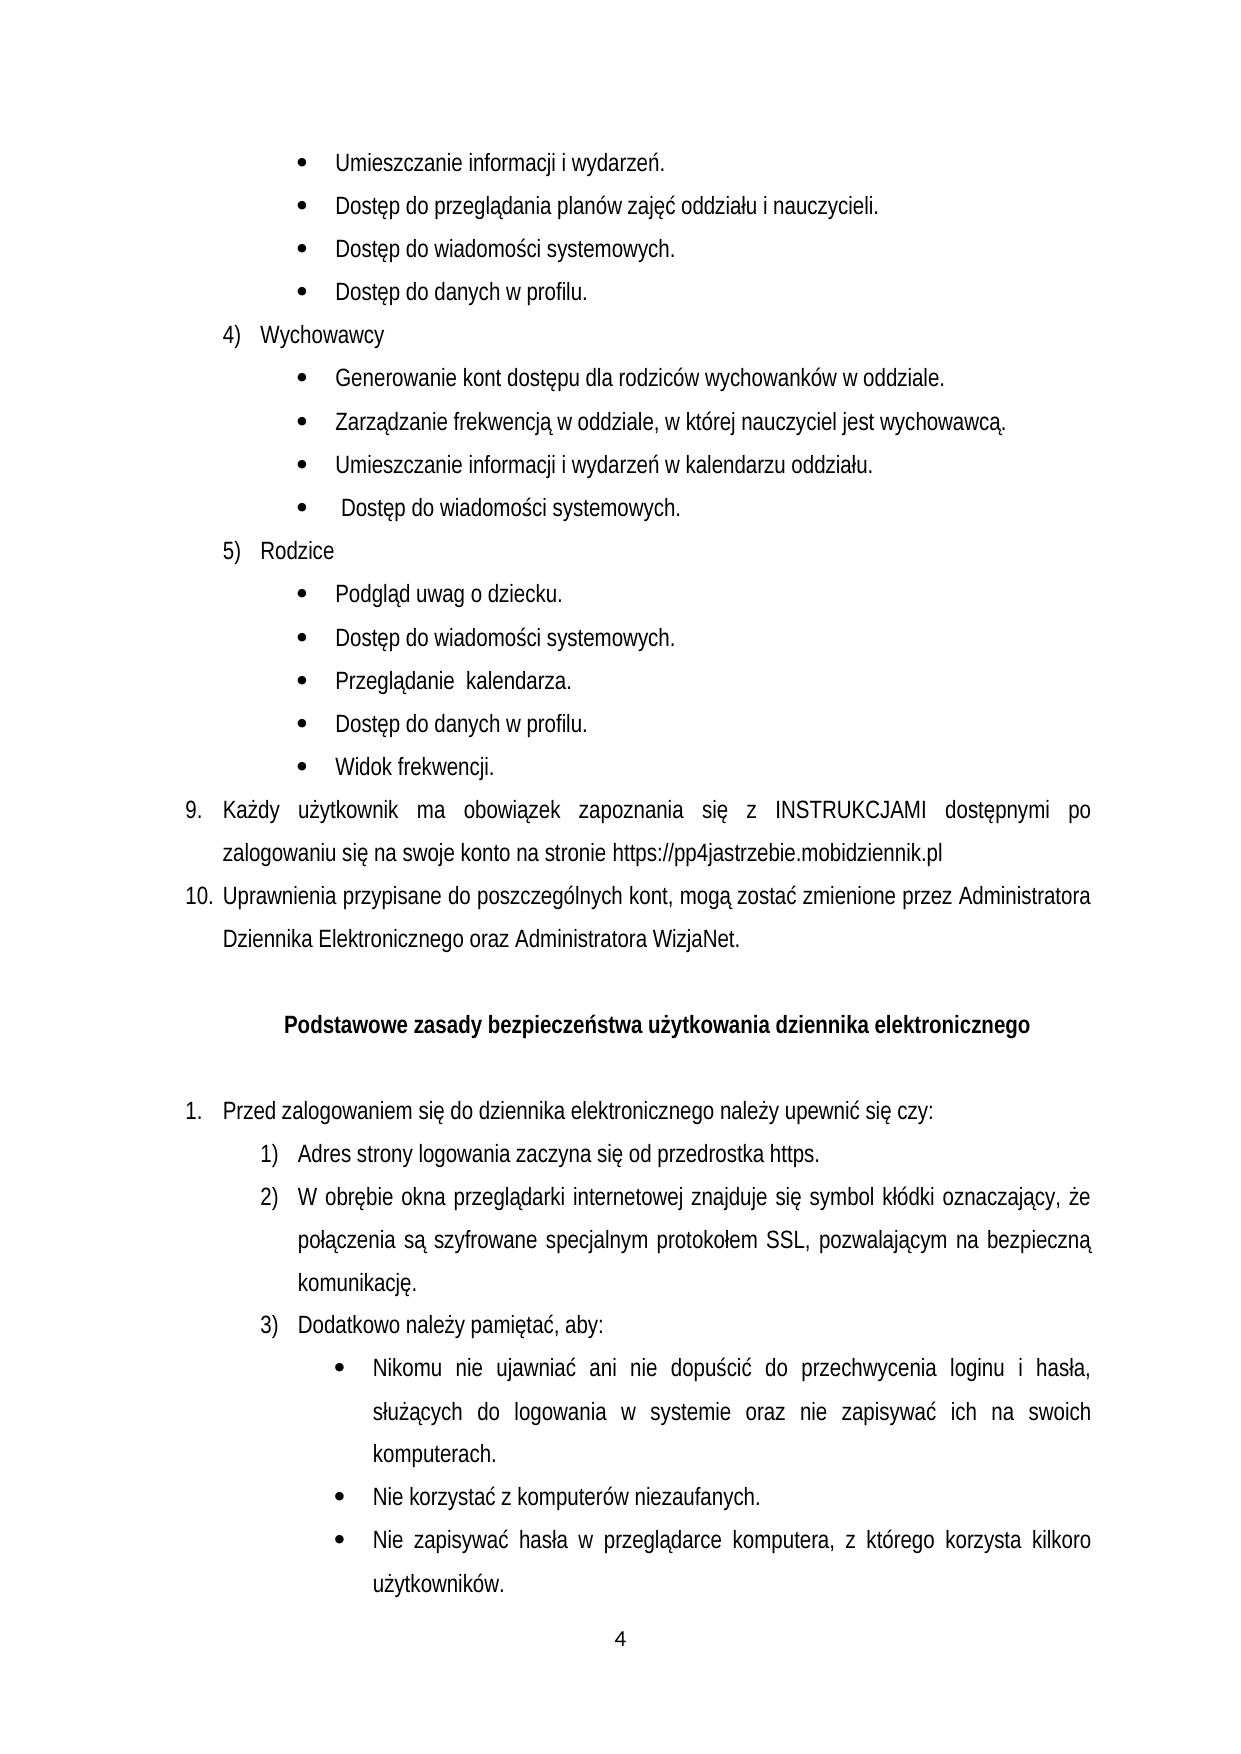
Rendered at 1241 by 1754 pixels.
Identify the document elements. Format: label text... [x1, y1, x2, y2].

list Nie zapisywać hasła w przeglądarce komputera, z którego korzysta kilkoro użytkowników. [335, 1526, 1093, 1597]
list Rodzice [223, 536, 1093, 565]
list Dostęp do przeglądania planów zajęć oddziału i nauczycieli. [298, 191, 1093, 220]
list Dostęp do wiadomości systemowych. [298, 493, 1093, 522]
list Przed zalogowaniem się do dziennika elektronicznego należy upewnić się czy: [185, 1096, 1093, 1124]
list Przeglądanie kalendarza. [298, 666, 1093, 694]
list Generowanie kont dostępu dla rodziców wychowanków w oddziale. [298, 363, 1093, 392]
list Nie korzystać z komputerów niezaufanych. [335, 1482, 1093, 1511]
list Dostęp do danych w profilu. [298, 277, 1093, 306]
list Nikomu nie ujawniać ani nie dopuścić do przechwycenia loginu i hasła, służących do logowania w systemie oraz nie zapisywać ich na swoich komputerach. [335, 1353, 1093, 1468]
list Umieszczanie informacji i wydarzeń w kalendarzu oddziału. [298, 450, 1093, 479]
list Dostęp do danych w profilu. [298, 709, 1093, 738]
list Zarządzanie frekwencją w oddziale, w której nauczyciel jest wychowawcą. [298, 407, 1093, 436]
list Podstawowe zasady bezpieczeństwa użytkowania dziennika elektronicznego [223, 1010, 1093, 1039]
list Widok frekwencji. [298, 752, 1093, 781]
list Adres strony logowania zaczyna się od przedrostka https. [260, 1139, 1093, 1167]
list Wychowawcy [223, 321, 1093, 349]
list Podgląd uwag o dziecku. [298, 579, 1093, 608]
list W obrębie okna przeglądarki internetowej znajduje się symbol kłódki oznaczający, że połączenia są szyfrowane specjalnym protokołem SSL, pozwalającym na bezpieczną komunikację. [260, 1182, 1093, 1296]
list Każdy użytkownik ma obowiązek zapoznania się z INSTRUKCJAMI dostępnymi po zalogowaniu się na swoje konto na stronie https://pp4jastrzebie.mobidziennik.pl [185, 795, 1093, 867]
list Umieszczanie informacji i wydarzeń. [298, 148, 1093, 176]
list Uprawnienia przypisane do poszczególnych kont, mogą zostać zmienione przez Administratora Dziennika Elektronicznego oraz Administratora WizjaNet. [185, 881, 1093, 953]
list Dostęp do wiadomości systemowych. [298, 622, 1093, 651]
list Dostęp do wiadomości systemowych. [298, 234, 1093, 263]
list Dodatkowo należy pamiętać, aby: [260, 1310, 1093, 1339]
